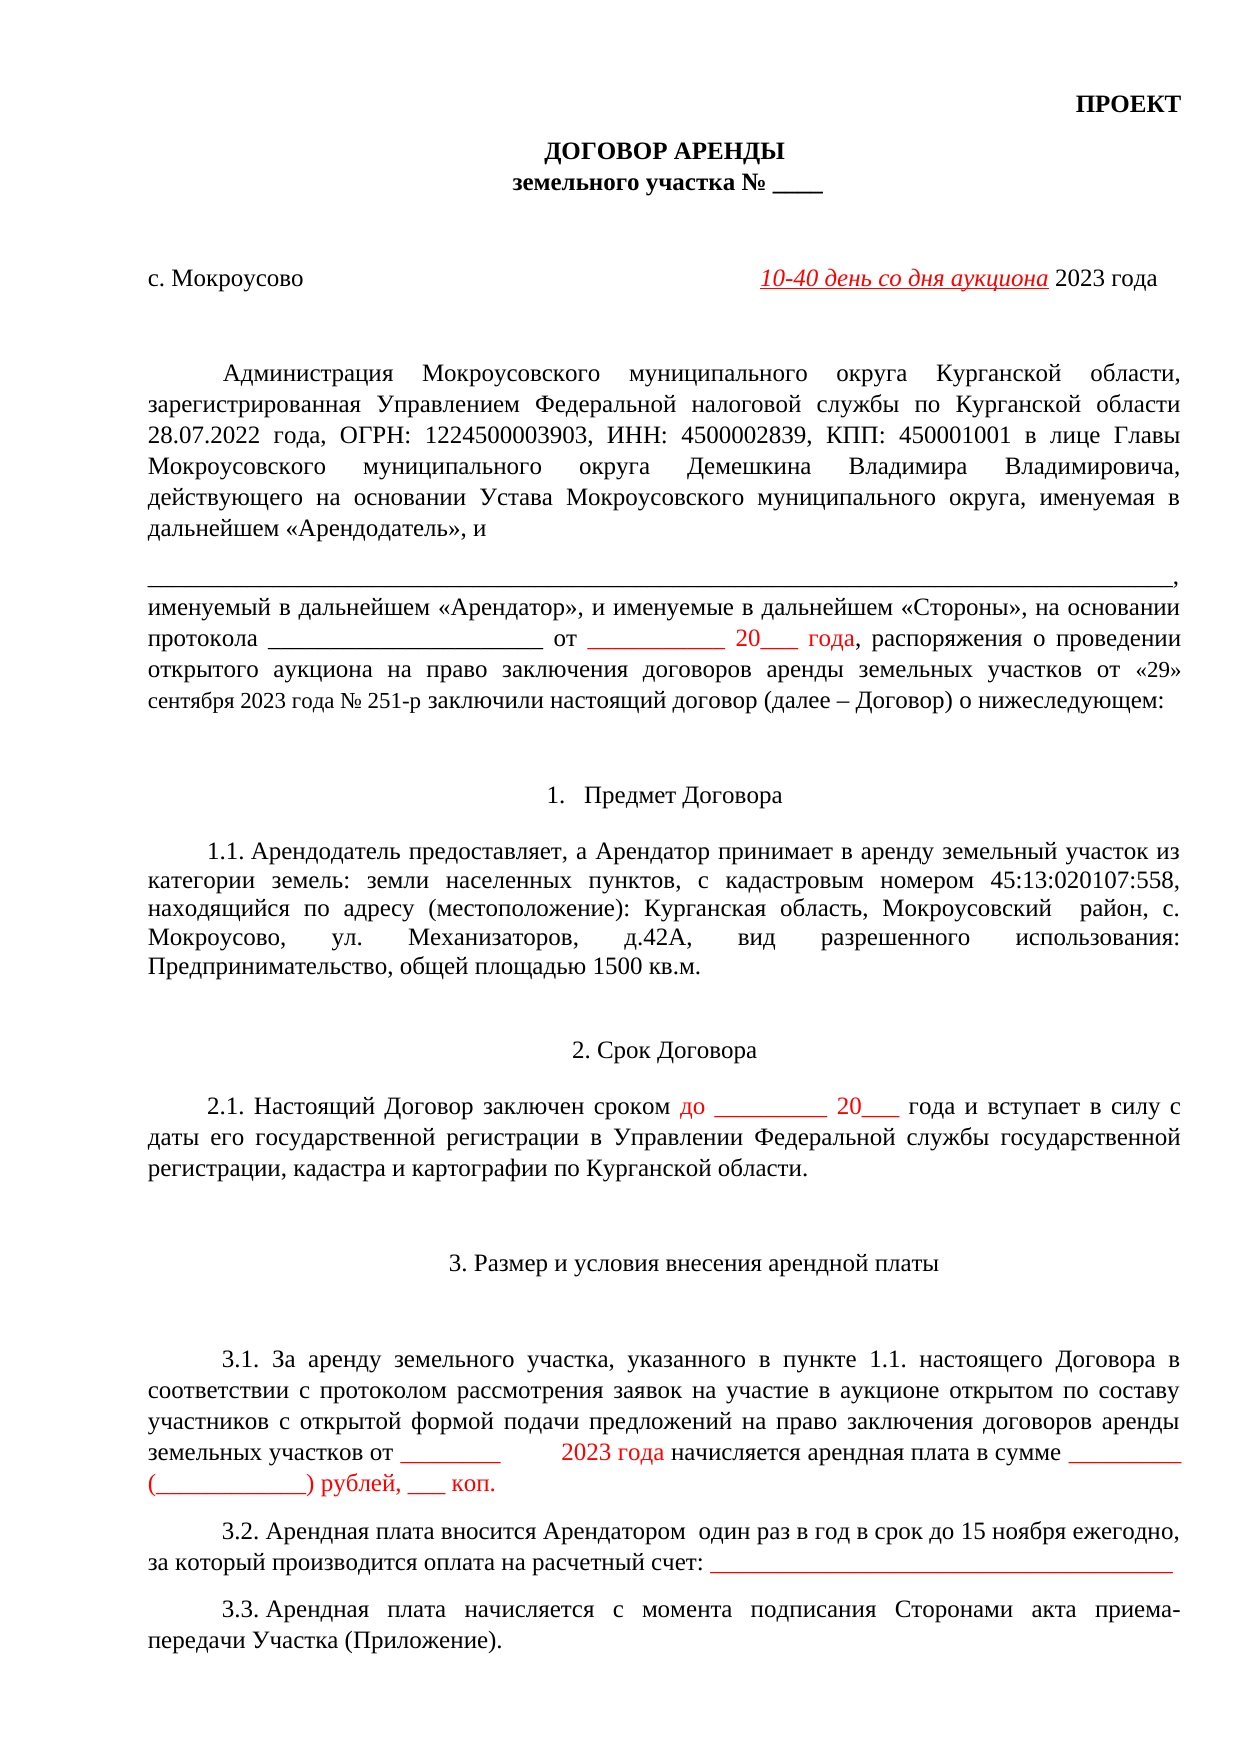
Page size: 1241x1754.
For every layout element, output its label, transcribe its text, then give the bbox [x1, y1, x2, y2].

text 3. Размер и условия внесения арендной платы [148, 1248, 1181, 1277]
text 3.1. За аренду земельного участка, указанного в пункте 1.1. настоящего Договора в соответствии с протоколом рассмотрения заявок на участие в аукционе открытом по составу участников с открытой формой подачи предложений на право заключения договоров аренды земельных участков от ________ 2023 года начисляется арендная плата в сумме _________ (____________) рублей, ___ коп. [148, 1344, 1181, 1497]
text 3.2. Арендная плата вносится Арендатором один раз в год в срок до 15 ноября ежегодно, за который производится оплата на расчетный счет: _____________________________________ [148, 1516, 1181, 1576]
text 2.1. Настоящий Договор заключен сроком до _________ 20___ года и вступает в силу с даты его государственной регистрации в Управлении Федеральной службы государственной регистрации, кадастра и картографии по Курганской области. [148, 1091, 1181, 1182]
text с. Мокроусово 10-40 день со дня аукциона 2023 года [148, 263, 1181, 292]
text __________________________________________________________________________________, именуемый в дальнейшем «Арендатор», и именуемые в дальнейшем «Стороны», на основании протокола ______________________ от ___________ 20___ года, распоряжения о проведении открытого аукциона на право заключения договоров аренды земельных участков от «29» сентября 2023 года № 251-р заключили настоящий договор (далее – Договор) о нижеследующем: [148, 561, 1181, 714]
text Администрация Мокроусовского муниципального округа Курганской области, зарегистрированная Управлением Федеральной налоговой службы по Курганской области 28.07.2022 года, ОГРН: 1224500003903, ИНН: 4500002839, КПП: 450001001 в лице Главы Мокроусовского муниципального округа Демешкина Владимира Владимировича, действующего на основании Устава Мокроусовского муниципального округа, именуемая в дальнейшем «Арендодатель», и [148, 358, 1181, 542]
text 1. Предмет Договора [148, 780, 1181, 809]
text ПРОЕКТ [148, 89, 1181, 117]
text 1.1. Арендодатель предоставляет, а Арендатор принимает в аренду земельный участок из категории земель: земли населенных пунктов, с кадастровым номером 45:13:020107:558, находящийся по адресу (местоположение): Курганская область, Мокроусовский район, с. Мокроусово, ул. Механизаторов, д.42А, вид разрешенного использования: Предпринимательство, общей площадью 1500 кв.м. [148, 836, 1181, 980]
text 2. Срок Договора [148, 1035, 1181, 1064]
text 3.3. Арендная плата начисляется с момента подписания Сторонами акта приема-передачи Участка (Приложение). [148, 1594, 1181, 1654]
text ДОГОВОР АРЕНДЫ земельного участка № ____ [148, 136, 1181, 196]
